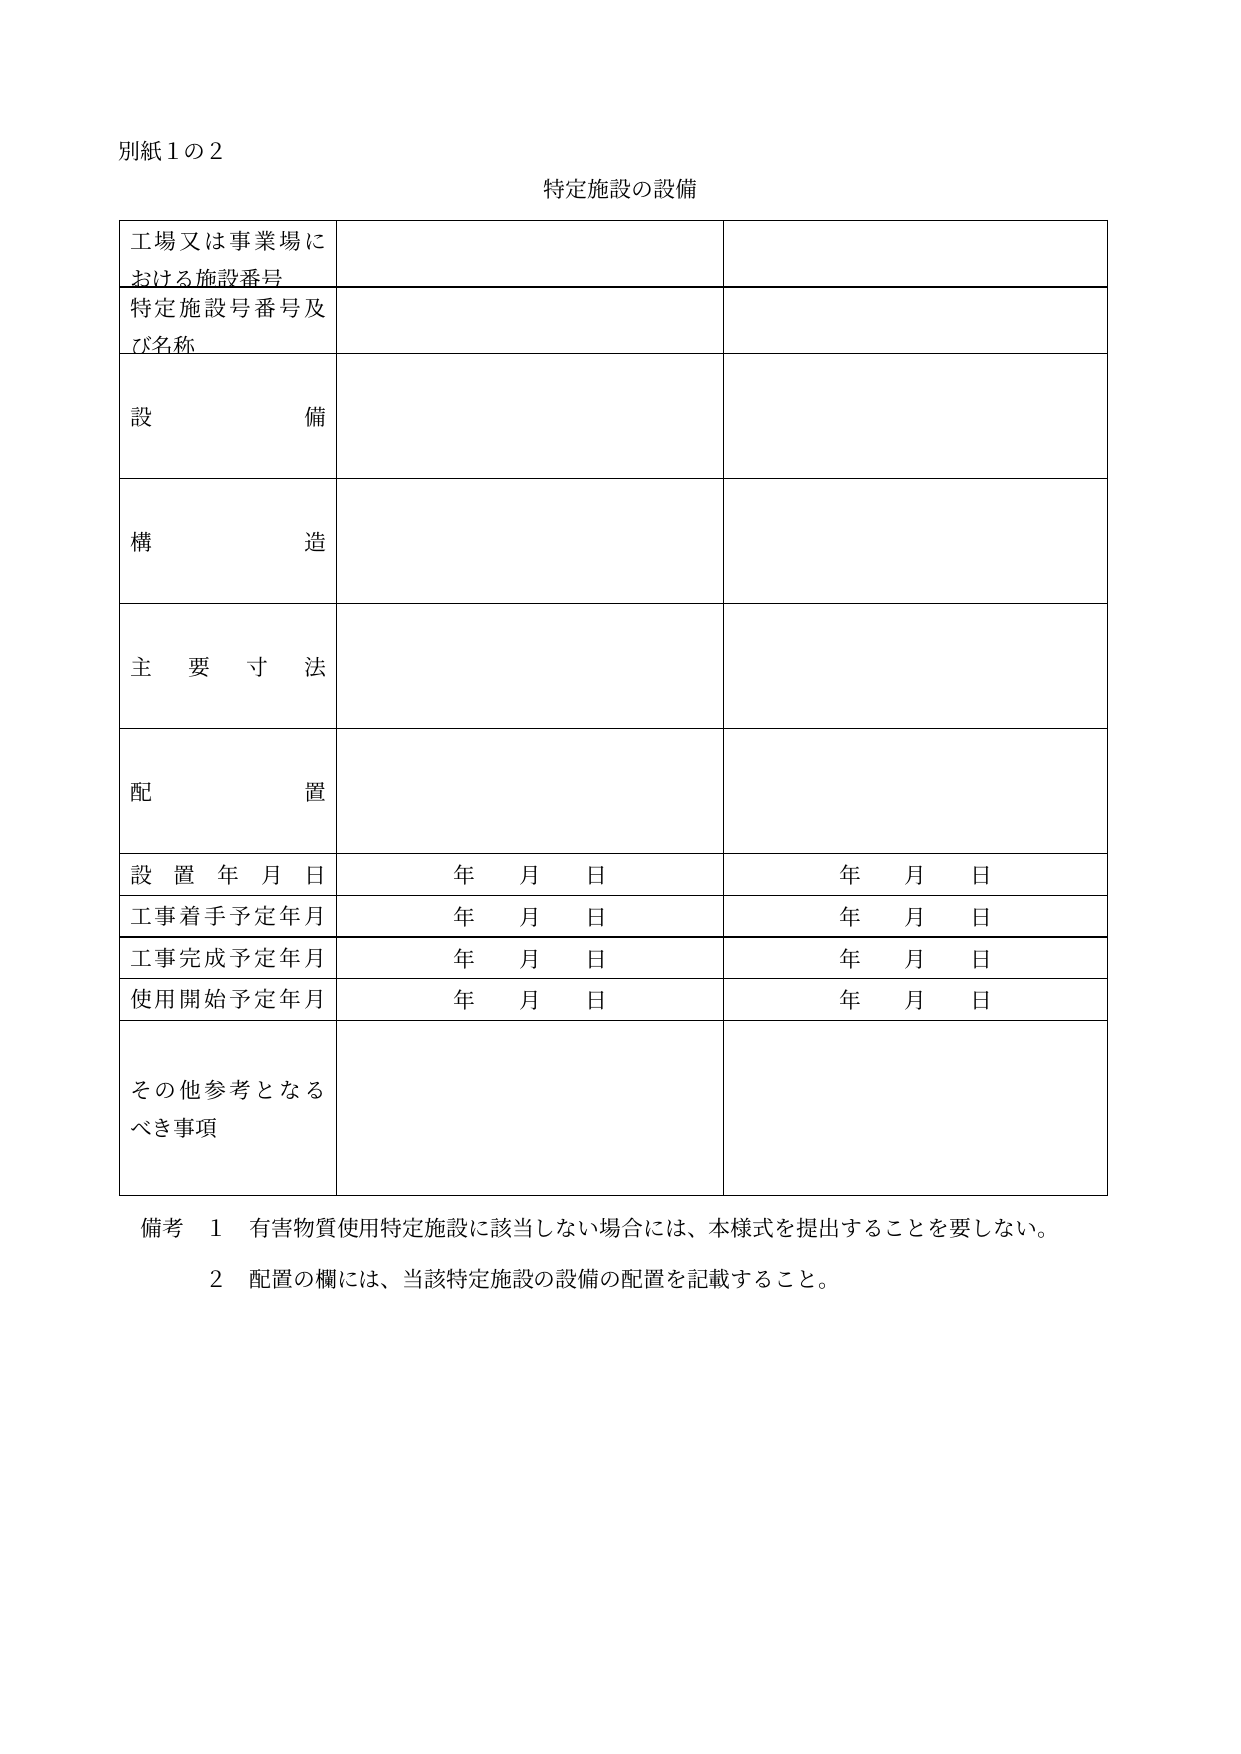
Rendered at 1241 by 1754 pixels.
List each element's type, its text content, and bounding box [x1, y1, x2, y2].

table_cell [724, 288, 1107, 353]
table_header [337, 221, 723, 286]
table_cell 年 月 日 [724, 896, 1107, 936]
table_cell [724, 479, 1107, 603]
table_cell 年 月 日 [337, 896, 723, 936]
table_cell [724, 604, 1107, 728]
table_cell 特定施設号番号及び名称 [120, 288, 336, 353]
table_cell 配置 [120, 729, 336, 853]
table_cell [337, 354, 723, 478]
table_cell 年 月 日 [724, 938, 1107, 978]
table_header [724, 221, 1107, 286]
table_cell 年 月 日 [724, 979, 1107, 1020]
table_cell [337, 604, 723, 728]
table_cell 工事着手予定年月日 [120, 896, 336, 936]
table_header 工場又は事業場における施設番号 [120, 221, 336, 286]
table_cell 設置年月日 [120, 854, 336, 895]
table_cell 年 月 日 [337, 854, 723, 895]
table_cell [337, 288, 723, 353]
table_cell [337, 479, 723, 603]
table_cell 年 月 日 [724, 854, 1107, 895]
table_cell 年 月 日 [337, 938, 723, 978]
table_cell 設備 [120, 354, 336, 478]
text ２ 配置の欄には、当該特定施設の設備の配置を記載すること。 [184, 1259, 1122, 1297]
table_cell [724, 1021, 1107, 1195]
text 特定施設の設備 [118, 169, 1122, 207]
table_cell 工事完成予定年月日 [120, 938, 336, 978]
text 備考 １ 有害物質使用特定施設に該当しない場合には、本様式を提出することを要しない。 [118, 1208, 1122, 1246]
table_cell 構造 [120, 479, 336, 603]
table_cell 年 月 日 [337, 979, 723, 1020]
table_cell [337, 729, 723, 853]
table_cell 使用開始予定年月日 [120, 979, 336, 1020]
text 別紙１の２ [118, 131, 1122, 169]
table_cell [724, 354, 1107, 478]
table_cell [724, 729, 1107, 853]
table_cell その他参考となるべき事項 [120, 1021, 336, 1195]
table_cell 主要寸法 [120, 604, 336, 728]
table_cell [337, 1021, 723, 1195]
